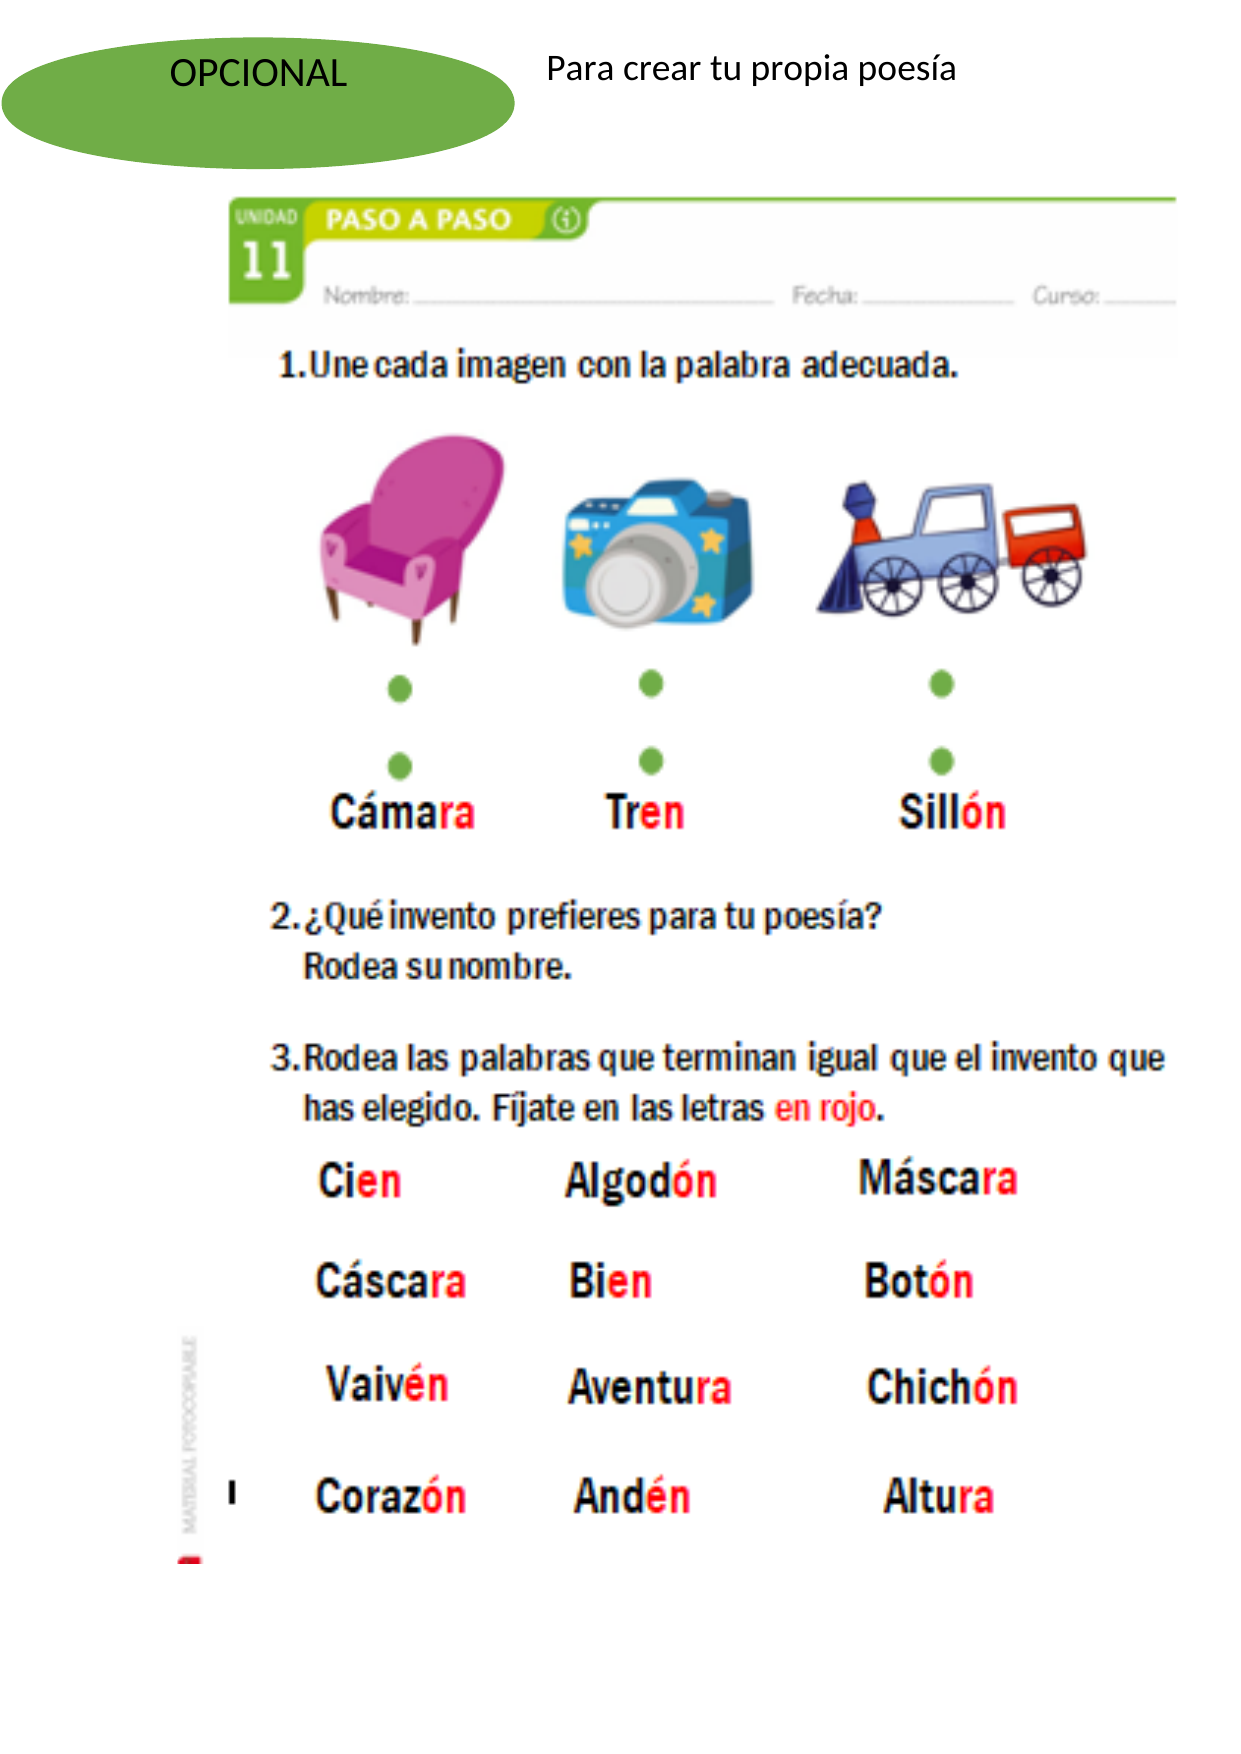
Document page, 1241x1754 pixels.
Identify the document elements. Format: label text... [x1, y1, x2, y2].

text Para crear tu propia poesía [384, 44, 1137, 90]
picture [177, 160, 1236, 1564]
